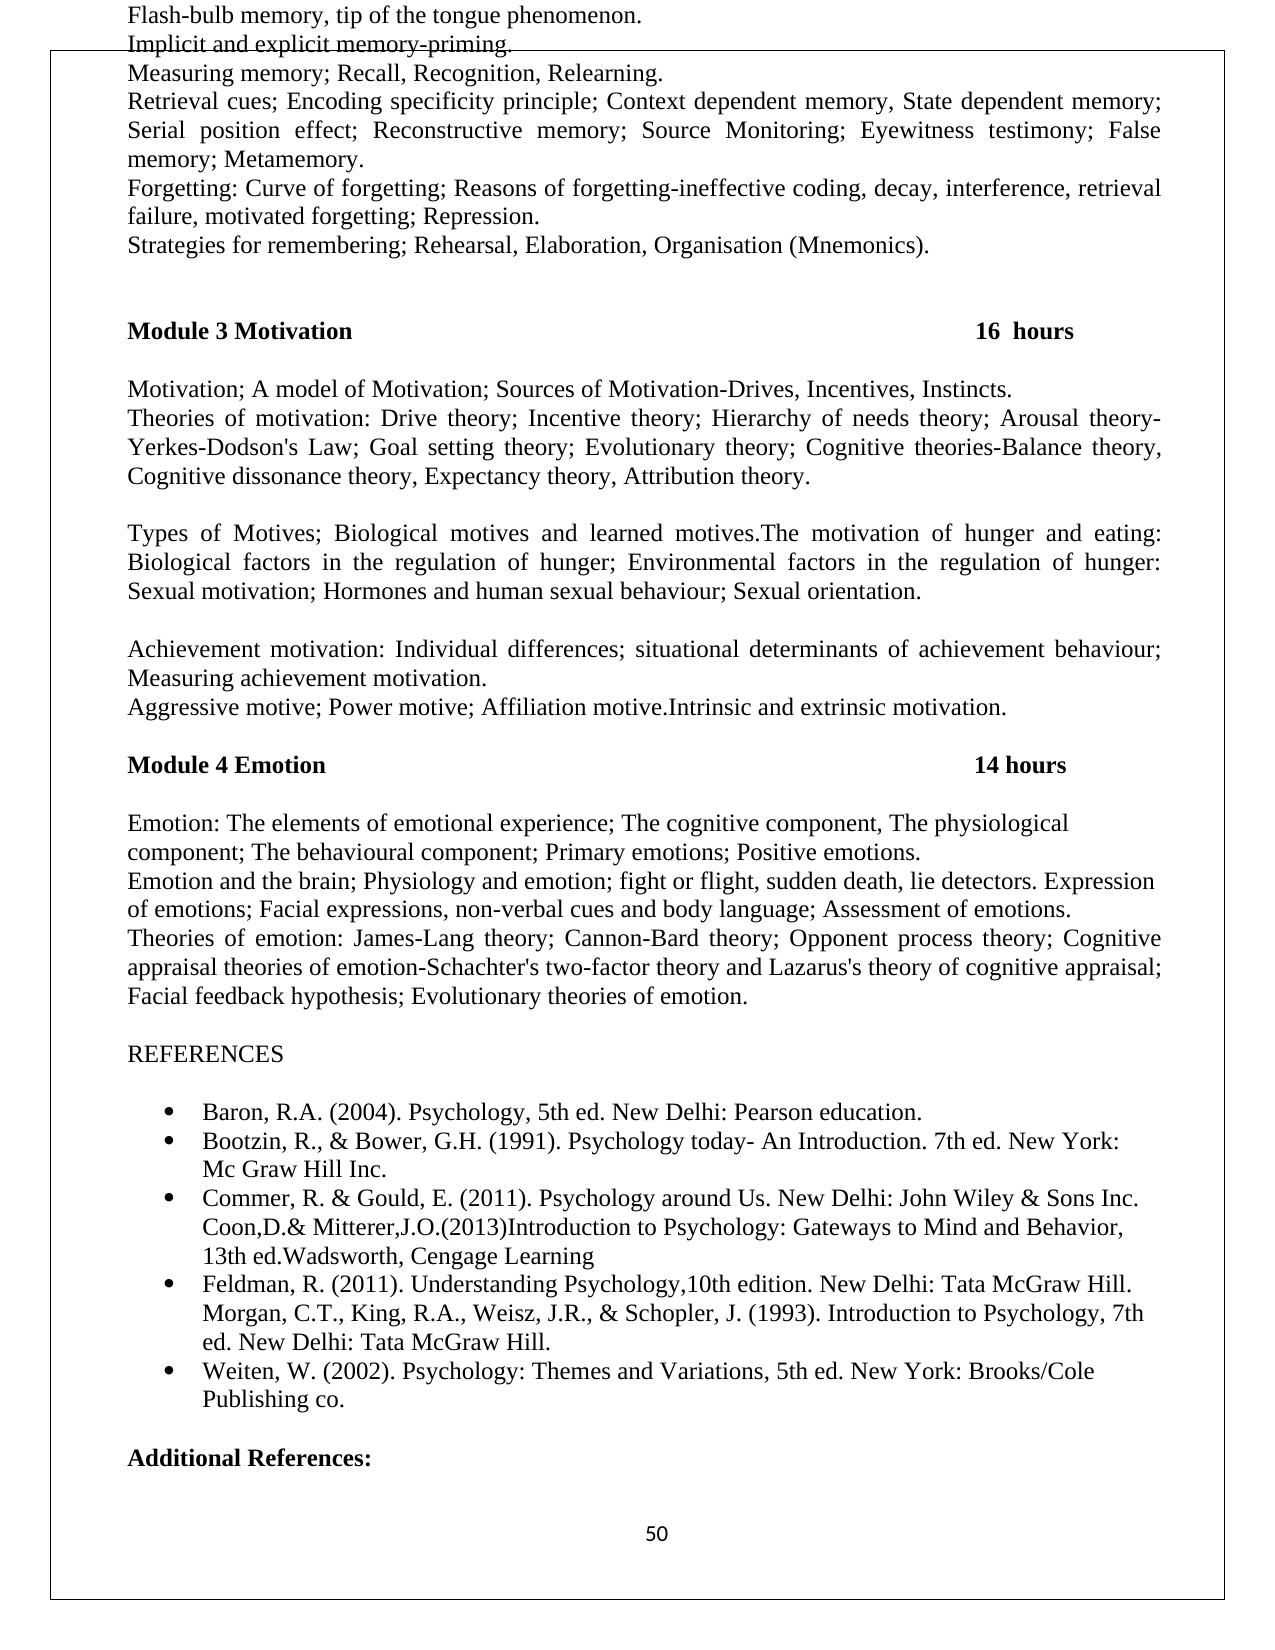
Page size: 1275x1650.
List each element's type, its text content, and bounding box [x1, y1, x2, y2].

text Forgetting: Curve of forgetting; Reasons of forgetting-ineffective coding, decay, interference, retrieval failure, motivated forgetting; Repression. [127, 173, 1163, 230]
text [127, 0, 1162, 29]
text Implicit and explicit memory-priming. [127, 29, 1185, 50]
text Strategies for remembering; Rehearsal, Elaboration, Organisation (Mnemonics). [127, 230, 1185, 259]
text Theories of emotion: James-Lang theory; Cannon-Bard theory; Opponent process theory; Cognitive appraisal theories of emotion-Schachter's two-factor theory and Lazarus's theory of cognitive appraisal; Facial feedback hypothesis; Evolutionary theories of emotion. [127, 923, 1163, 1010]
list Commer, R. & Gould, E. (2011). Psychology around Us. New Delhi: John Wiley & Sons Inc. Coon,D.& Mitterer,J.O.(2013)Introduction to Psychology: Gateways to Mind and Behavior, 13th ed.Wadsworth, Cengage Learning [164, 1183, 1162, 1269]
text REFERENCES [127, 1039, 1185, 1068]
text Module 4 Emotion 14 hours [127, 750, 1185, 779]
text Aggressive motive; Power motive; Affiliation motive.Intrinsic and extrinsic motivation. [127, 692, 1185, 721]
list Feldman, R. (2011). Understanding Psychology,10th edition. New Delhi: Tata McGraw Hill. Morgan, C.T., King, R.A., Weisz, J.R., & Schopler, J. (1993). Introduction to Psychology, 7th ed. New Delhi: Tata McGraw Hill. [164, 1269, 1162, 1356]
text Motivation; A model of Motivation; Sources of Motivation-Drives, Incentives, Instincts. [127, 374, 1185, 403]
text Emotion and the brain; Physiology and emotion; fight or flight, sudden death, lie detectors. Expression of emotions; Facial expressions, non-verbal cues and body language; Assessment of emotions. [127, 866, 1162, 923]
text Module 3 Motivation 16 hours [127, 316, 1185, 345]
list Baron, R.A. (2004). Psychology, 5th ed. New Delhi: Pearson education. [164, 1097, 1185, 1126]
text Theories of motivation: Drive theory; Incentive theory; Hierarchy of needs theory; Arousal theory- Yerkes-Dodson's Law; Goal setting theory; Evolutionary theory; Cognitive theories-Balance theory, Cognitive dissonance theory, Expectancy theory, Attribution theory. [127, 403, 1163, 489]
list Bootzin, R., & Bower, G.H. (1991). Psychology today- An Introduction. 7th ed. New York: Mc Graw Hill Inc. [164, 1126, 1128, 1183]
text Types of Motives; Biological motives and learned motives.The motivation of hunger and eating: Biological factors in the regulation of hunger; Environmental factors in the regulation of hunger: Sexual motivation; Hormones and human sexual behaviour; Sexual orientation. [127, 518, 1163, 605]
text Additional References: [127, 1443, 1185, 1471]
list Weiten, W. (2002). Psychology: Themes and Variations, 5th ed. New York: Brooks/Cole Publishing co. [164, 1356, 1162, 1413]
text Retrieval cues; Encoding specificity principle; Context dependent memory, State dependent memory; Serial position effect; Reconstructive memory; Source Monitoring; Eyewitness testimony; False memory; Metamemory. [127, 86, 1162, 173]
text Emotion: The elements of emotional experience; The cognitive component, The physiological component; The behavioural component; Primary emotions; Positive emotions. [127, 808, 1162, 866]
text Measuring memory; Recall, Recognition, Relearning. [127, 58, 1185, 86]
text Achievement motivation: Individual differences; situational determinants of achievement behaviour; Measuring achievement motivation. [127, 634, 1162, 692]
